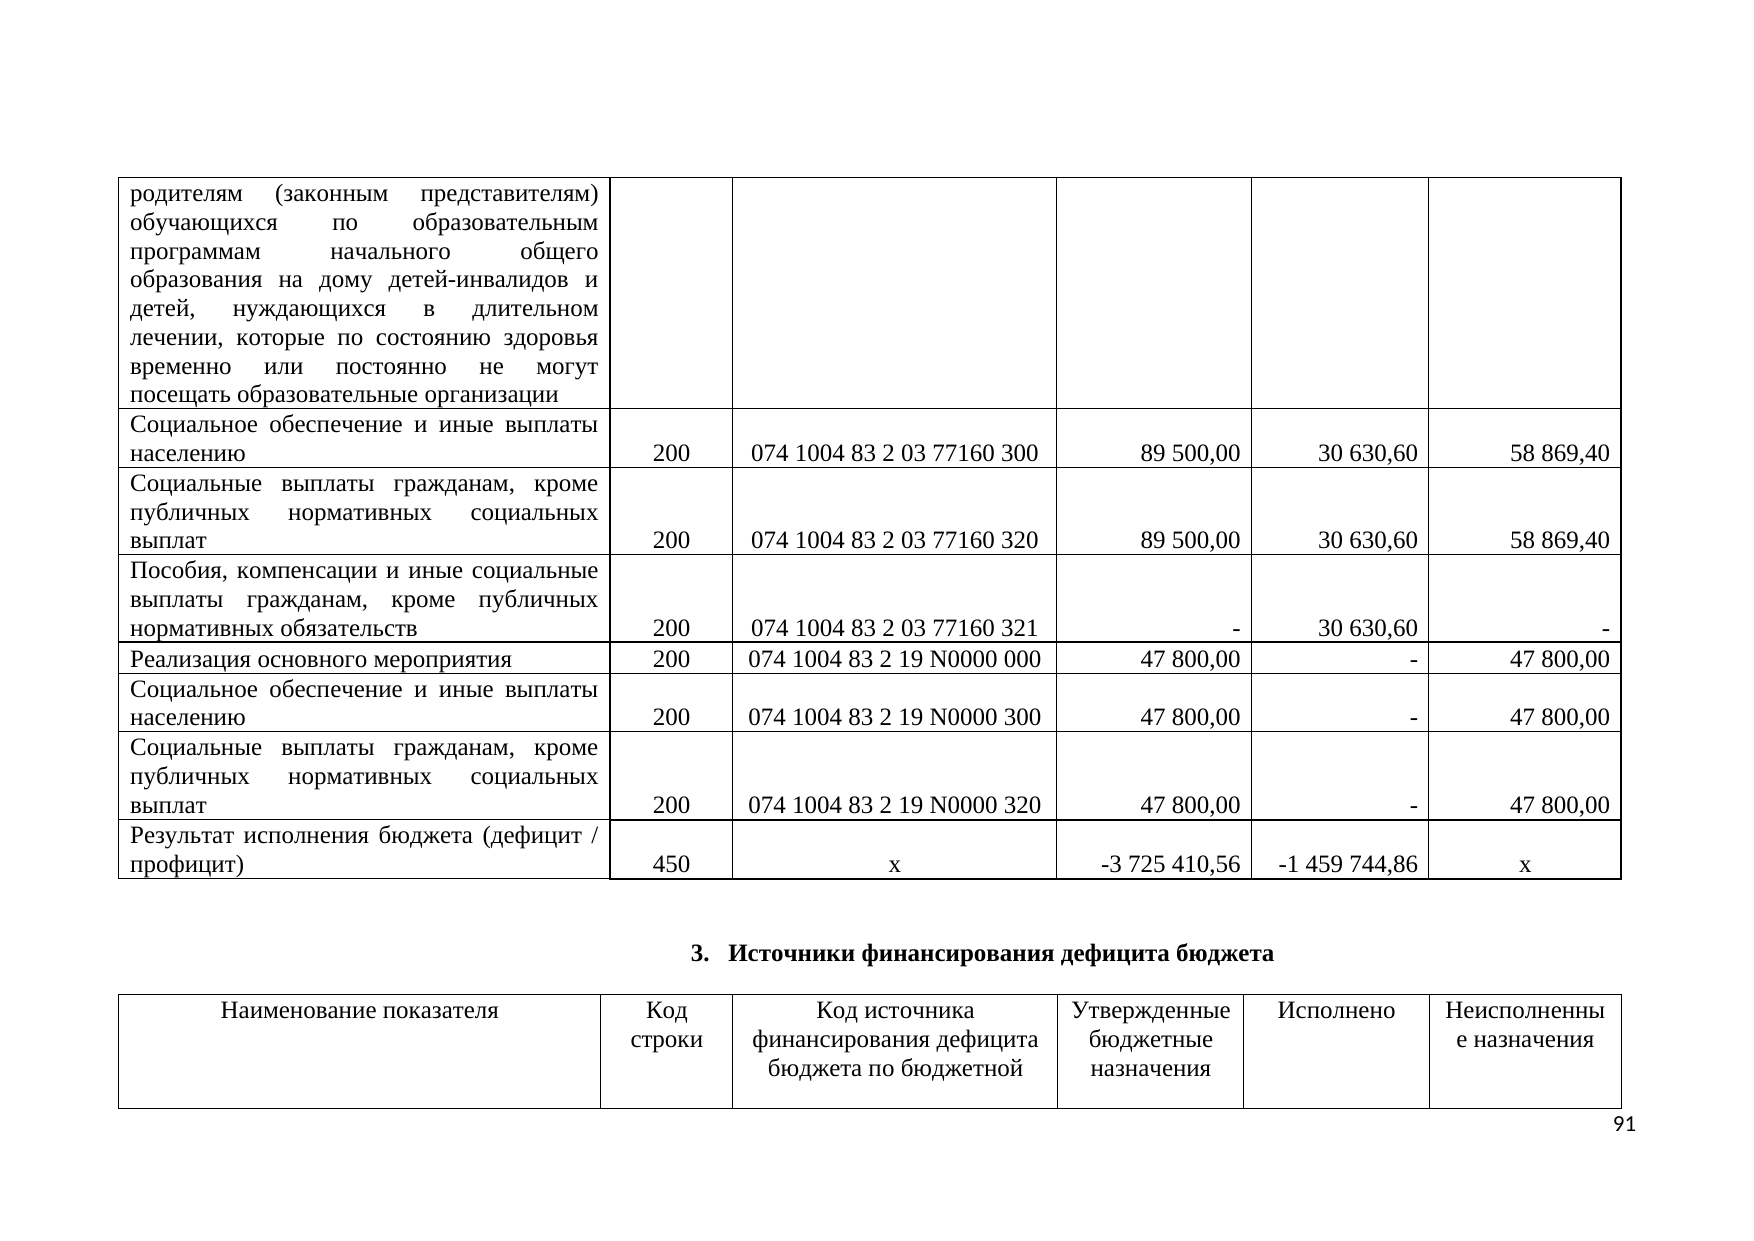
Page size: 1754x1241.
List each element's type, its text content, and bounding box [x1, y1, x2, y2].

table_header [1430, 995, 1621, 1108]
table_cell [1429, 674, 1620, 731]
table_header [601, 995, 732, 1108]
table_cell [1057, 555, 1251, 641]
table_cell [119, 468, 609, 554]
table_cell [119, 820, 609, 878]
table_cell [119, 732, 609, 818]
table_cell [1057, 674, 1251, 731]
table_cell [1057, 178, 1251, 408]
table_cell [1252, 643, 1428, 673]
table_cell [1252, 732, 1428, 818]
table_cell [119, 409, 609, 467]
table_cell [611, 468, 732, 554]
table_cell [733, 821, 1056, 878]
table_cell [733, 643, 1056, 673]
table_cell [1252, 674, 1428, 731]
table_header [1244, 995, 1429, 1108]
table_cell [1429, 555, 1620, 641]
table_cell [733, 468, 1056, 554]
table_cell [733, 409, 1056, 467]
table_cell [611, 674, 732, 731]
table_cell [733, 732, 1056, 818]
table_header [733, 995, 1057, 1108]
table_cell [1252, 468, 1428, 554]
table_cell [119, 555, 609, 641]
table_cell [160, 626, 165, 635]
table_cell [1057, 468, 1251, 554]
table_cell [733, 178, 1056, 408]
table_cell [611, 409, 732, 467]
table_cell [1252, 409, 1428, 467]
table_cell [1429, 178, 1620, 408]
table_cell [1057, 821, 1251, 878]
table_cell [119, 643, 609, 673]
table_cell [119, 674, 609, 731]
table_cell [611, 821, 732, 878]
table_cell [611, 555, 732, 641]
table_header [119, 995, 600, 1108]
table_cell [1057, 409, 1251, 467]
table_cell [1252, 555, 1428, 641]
list Источники финансирования дефицита бюджета [329, 938, 1636, 966]
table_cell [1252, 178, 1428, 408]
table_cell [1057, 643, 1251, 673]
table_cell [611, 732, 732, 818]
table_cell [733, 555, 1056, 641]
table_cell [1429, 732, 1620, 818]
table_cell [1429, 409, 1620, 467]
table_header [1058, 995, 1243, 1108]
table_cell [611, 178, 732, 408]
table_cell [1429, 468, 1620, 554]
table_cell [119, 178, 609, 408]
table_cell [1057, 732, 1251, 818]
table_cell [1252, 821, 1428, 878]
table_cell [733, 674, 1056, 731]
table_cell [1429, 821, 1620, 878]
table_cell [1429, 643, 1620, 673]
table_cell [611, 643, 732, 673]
